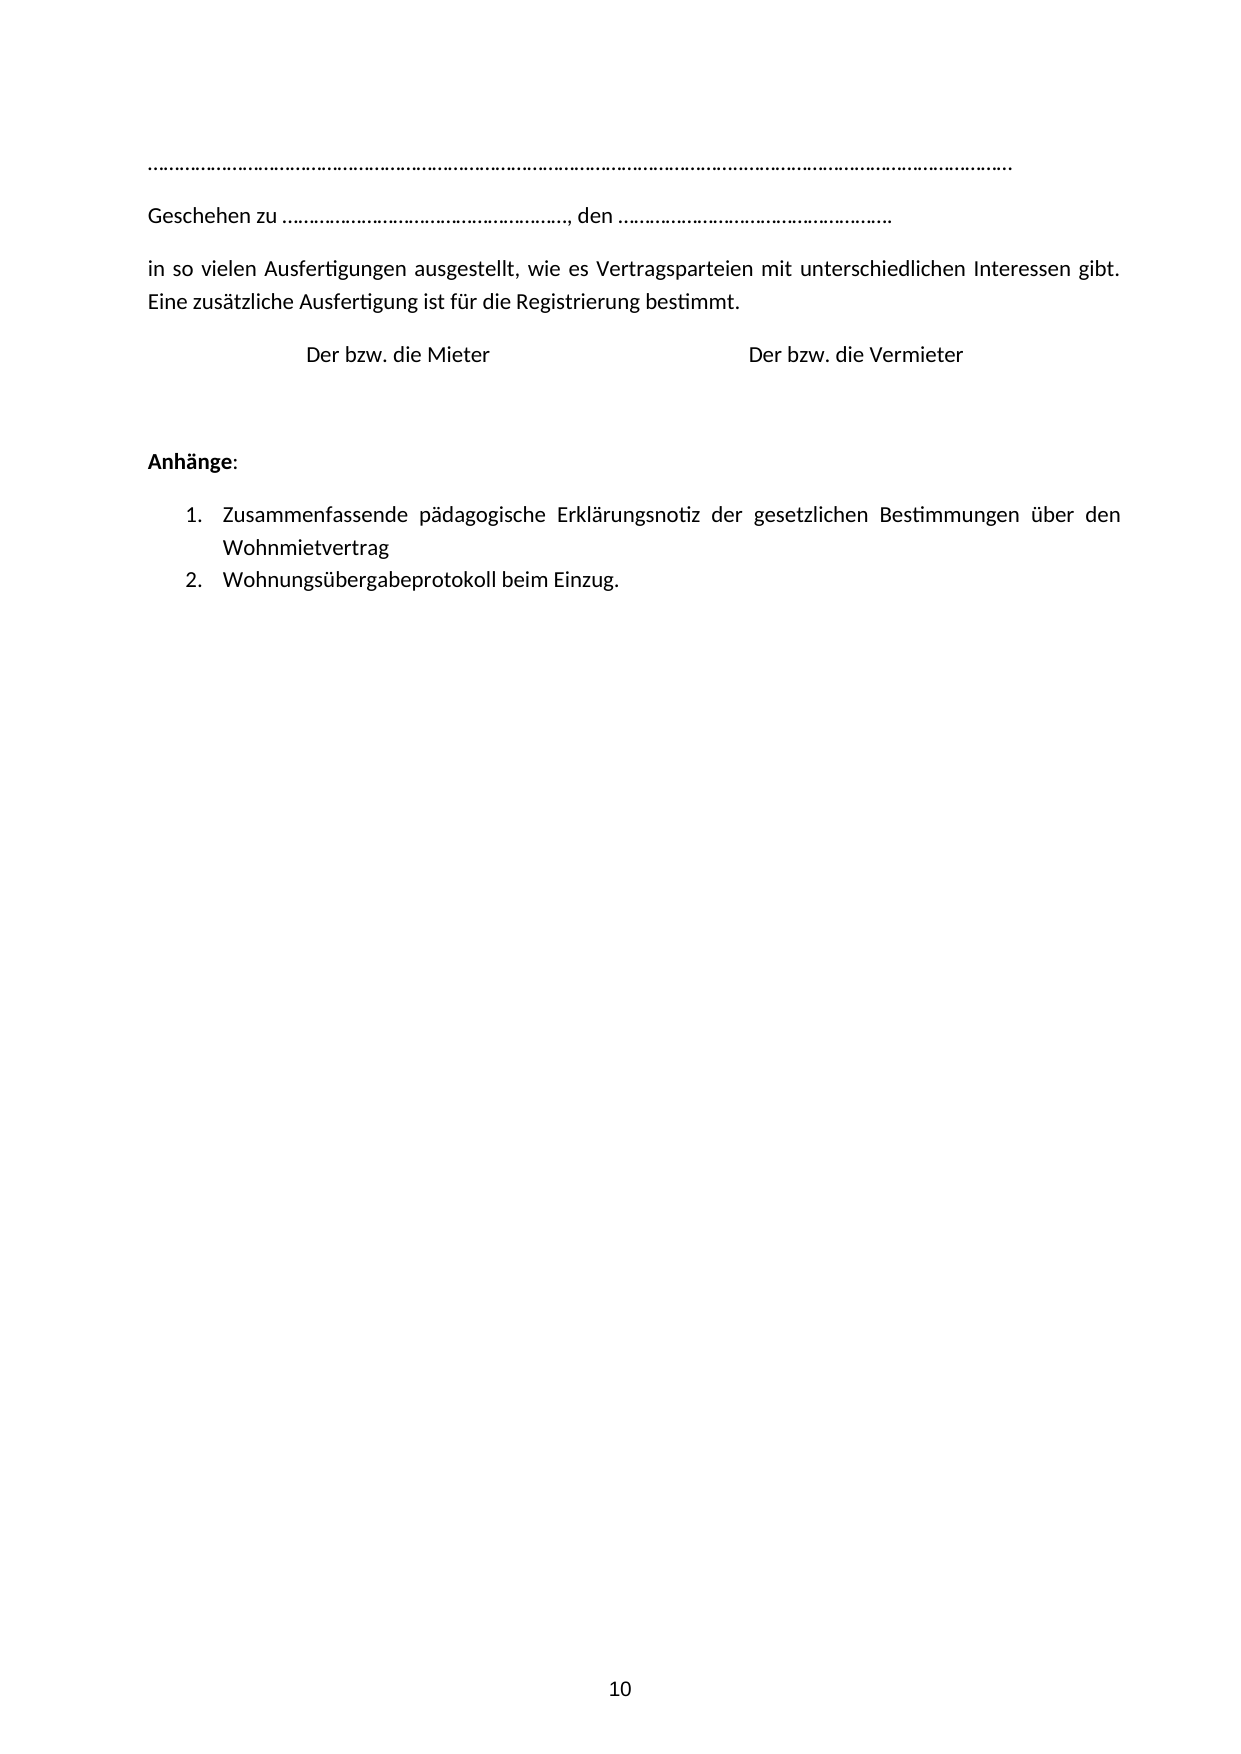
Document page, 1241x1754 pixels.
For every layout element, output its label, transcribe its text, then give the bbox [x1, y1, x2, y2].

text in so vielen Ausfertigungen ausgestellt, wie es Vertragsparteien mit unterschiedlichen Interessen gibt. Eine zusätzliche Ausfertigung ist für die Registrierung bestimmt. [148, 254, 1122, 315]
text Der bzw. die Mieter Der bzw. die Vermieter [148, 340, 1122, 368]
text Anhänge: [148, 447, 1122, 475]
text Geschehen zu ………………………………………………, den ……………………………………………. [148, 201, 1122, 229]
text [148, 148, 1122, 176]
list Wohnungsübergabeprotokoll beim Einzug. [185, 565, 1122, 593]
list Zusammenfassende pädagogische Erklärungsnotiz der gesetzlichen Bestimmungen über den Wohnmietvertrag [185, 500, 1122, 561]
